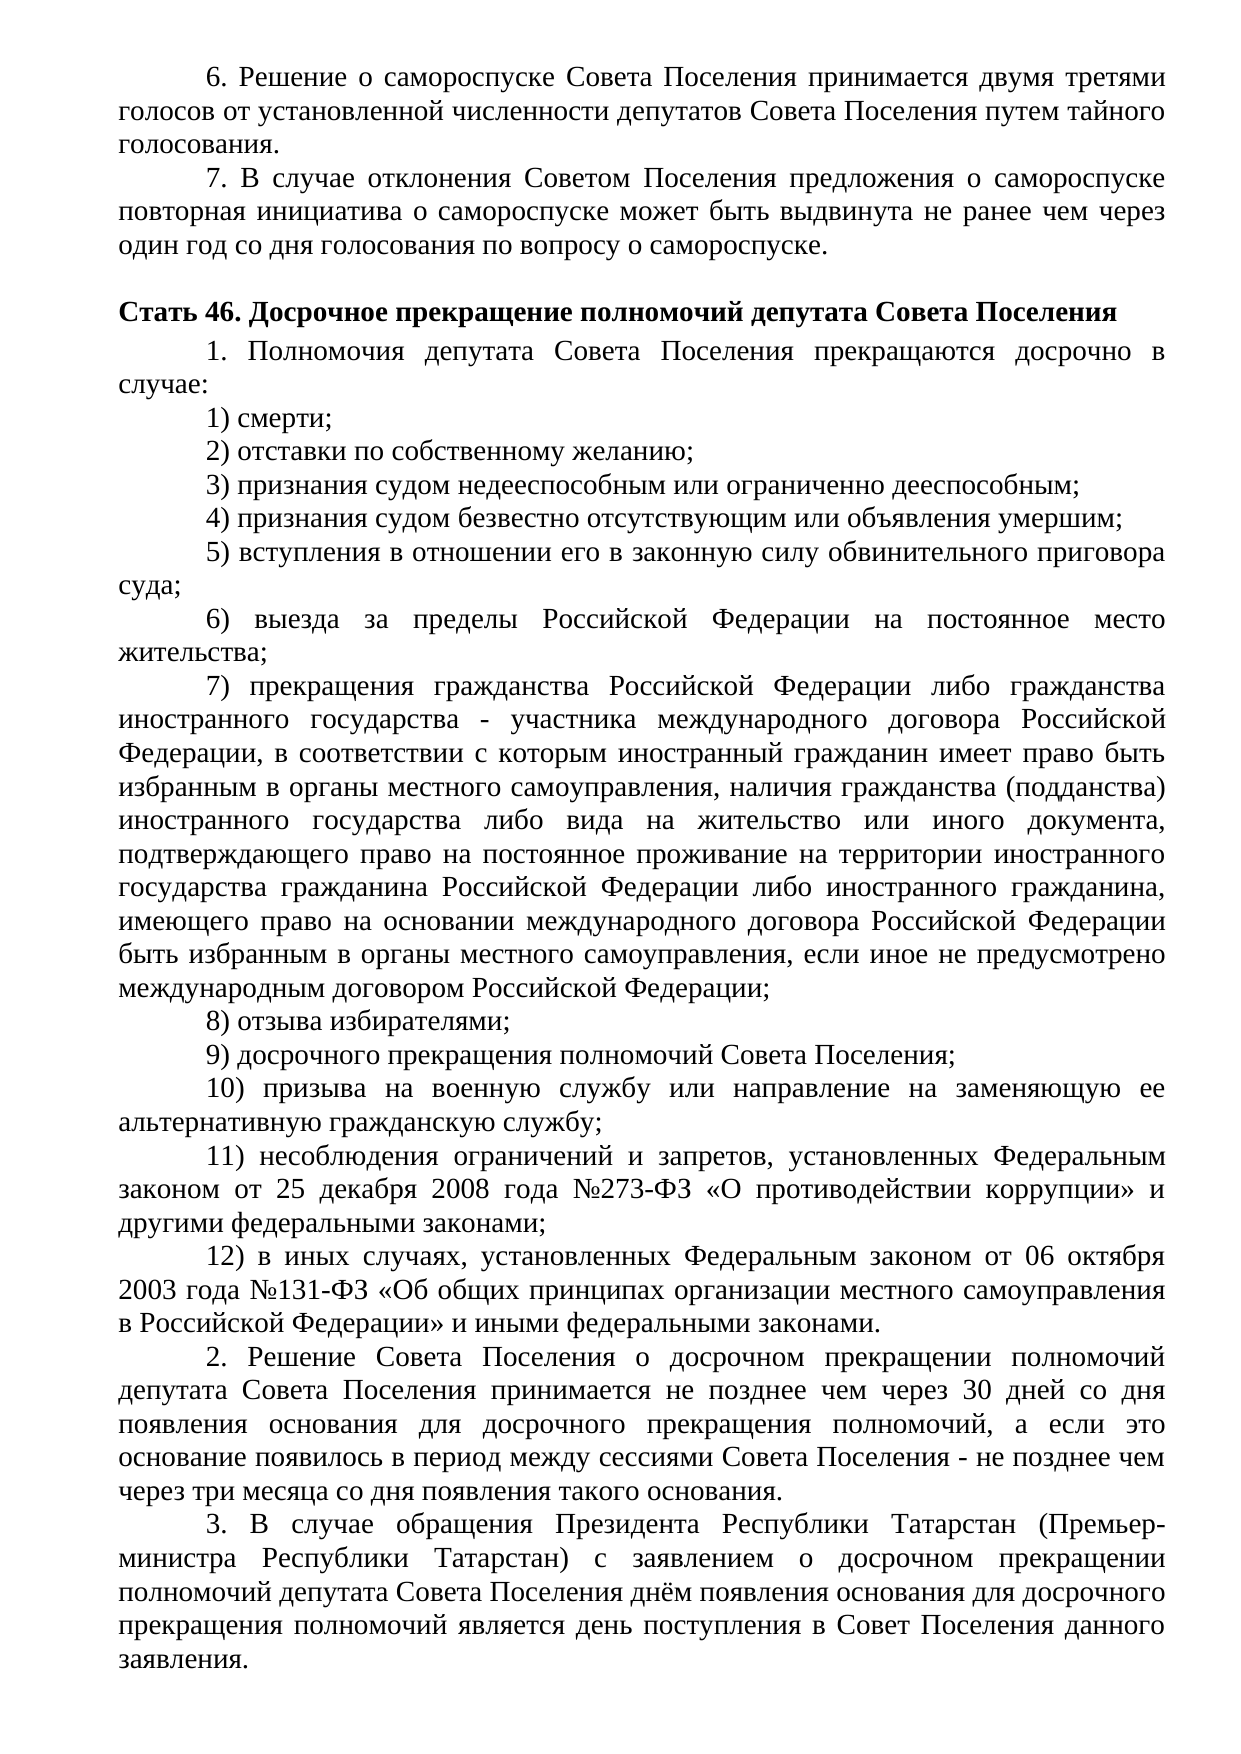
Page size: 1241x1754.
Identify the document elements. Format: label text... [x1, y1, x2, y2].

text 3. В случае обращения Президента Республики Татарстан (Премьер-министра Республики Татарстан) с заявлением о досрочном прекращении полномочий депутата Совета Поселения днём появления основания для досрочного прекращения полномочий является день поступления в Совет Поселения данного заявления. [118, 1507, 1167, 1674]
text 12) в иных случаях, установленных Федеральным законом от 06 октября 2003 года №131-ФЗ «Об общих принципах организации местного самоуправления в Российской Федерации» и иными федеральными законами. [118, 1238, 1167, 1339]
text 7) прекращения гражданства Российской Федерации либо гражданства иностранного государства - участника международного договора Российской Федерации, в соответствии с которым иностранный гражданин имеет право быть избранным в органы местного самоуправления, наличия гражданства (подданства) иностранного государства либо вида на жительство или иного документа, подтверждающего право на постоянное проживание на территории иностранного государства гражданина Российской Федерации либо иностранного гражданина, имеющего право на основании международного договора Российской Федерации быть избранным в органы местного самоуправления, если иное не предусмотрено международным договором Российской Федерации; [118, 668, 1167, 1003]
text 2. Решение Совета Поселения о досрочном прекращении полномочий депутата Совета Поселения принимается не позднее чем через 30 дней со дня появления основания для досрочного прекращения полномочий, а если это основание появилось в период между сессиями Совета Поселения - не позднее чем через три месяца со дня появления такого основания. [118, 1339, 1167, 1507]
text 5) вступления в отношении его в законную силу обвинительного приговора суда; [118, 534, 1167, 601]
text 2) отставки по собственному желанию; [118, 433, 1167, 467]
text 10) призыва на военную службу или направление на заменяющую ее альтернативную гражданскую службу; [118, 1071, 1167, 1138]
text 9) досрочного прекращения полномочий Совета Поселения; [118, 1037, 1167, 1071]
text 6. Решение о самороспуске Совета Поселения принимается двумя третями голосов от установленной численности депутатов Совета Поселения путем тайного голосования. [118, 59, 1167, 160]
text 4) признания судом безвестно отсутствующим или объявления умершим; [118, 500, 1167, 534]
text 3) признания судом недееспособным или ограниченно дееспособным; [118, 467, 1167, 500]
text 1. Полномочия депутата Совета Поселения прекращаются досрочно в случае: [118, 333, 1167, 400]
text 1) смерти; [118, 400, 1167, 433]
text 8) отзыва избирателями; [118, 1003, 1167, 1037]
text 11) несоблюдения ограничений и запретов, установленных Федеральным законом от 25 декабря 2008 года №273-ФЗ «О противодействии коррупции» и другими федеральными законами; [118, 1138, 1167, 1238]
text Стать 46. Досрочное прекращение полномочий депутата Совета Поселения [118, 294, 1167, 327]
text 7. В случае отклонения Советом Поселения предложения о самороспуске повторная инициатива о самороспуске может быть выдвинута не ранее чем через один год со дня голосования по вопросу о самороспуске. [118, 160, 1167, 260]
text 6) выезда за пределы Российской Федерации на постоянное место жительства; [118, 601, 1167, 668]
